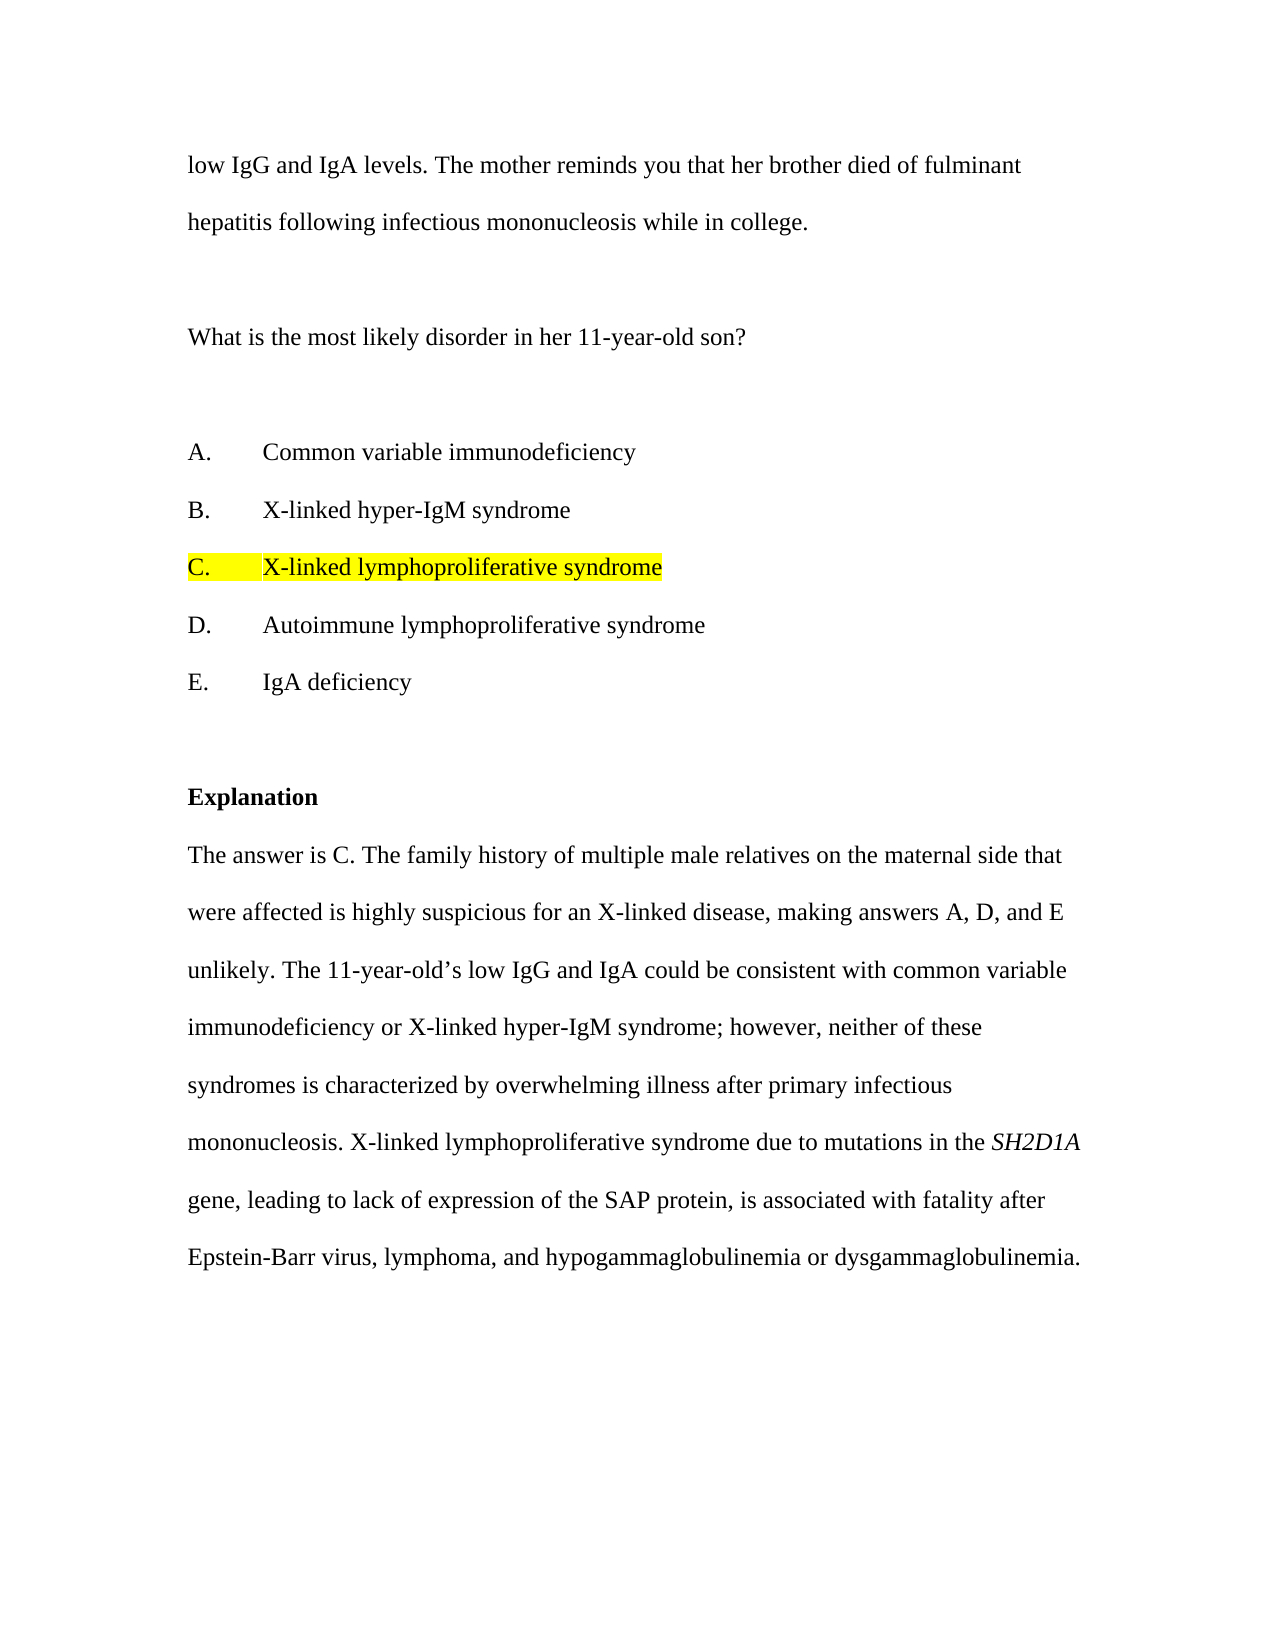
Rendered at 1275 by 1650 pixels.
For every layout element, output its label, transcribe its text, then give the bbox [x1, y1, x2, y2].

text What is the most likely disorder in her 11-year-old son? [187, 322, 1087, 351]
text E. IgA deficiency [187, 667, 1087, 696]
text B. X-linked hyper-IgM syndrome [187, 495, 1087, 524]
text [187, 150, 1087, 236]
text A. Common variable immunodeficiency [187, 437, 1087, 466]
text Explanation [187, 782, 1087, 811]
text D. Autoimmune lymphoproliferative syndrome [187, 610, 1087, 639]
text The answer is C. The family history of multiple male relatives on the maternal side that were affected is highly suspicious for an X-linked disease, making answers A, D, and E unlikely. The 11-year-old’s low IgG and IgA could be consistent with common variable immunodeficiency or X-linked hyper-IgM syndrome; however, neither of these syndromes is characterized by overwhelming illness after primary infectious mononucleosis. X-linked lymphoproliferative syndrome due to mutations in the SH2D1A gene, leading to lack of expression of the SAP protein, is associated with fatality after Epstein-Barr virus, lymphoma, and hypogammaglobulinemia or dysgammaglobulinemia. [187, 840, 1087, 1271]
text C. X-linked lymphoproliferative syndrome [187, 552, 1087, 581]
